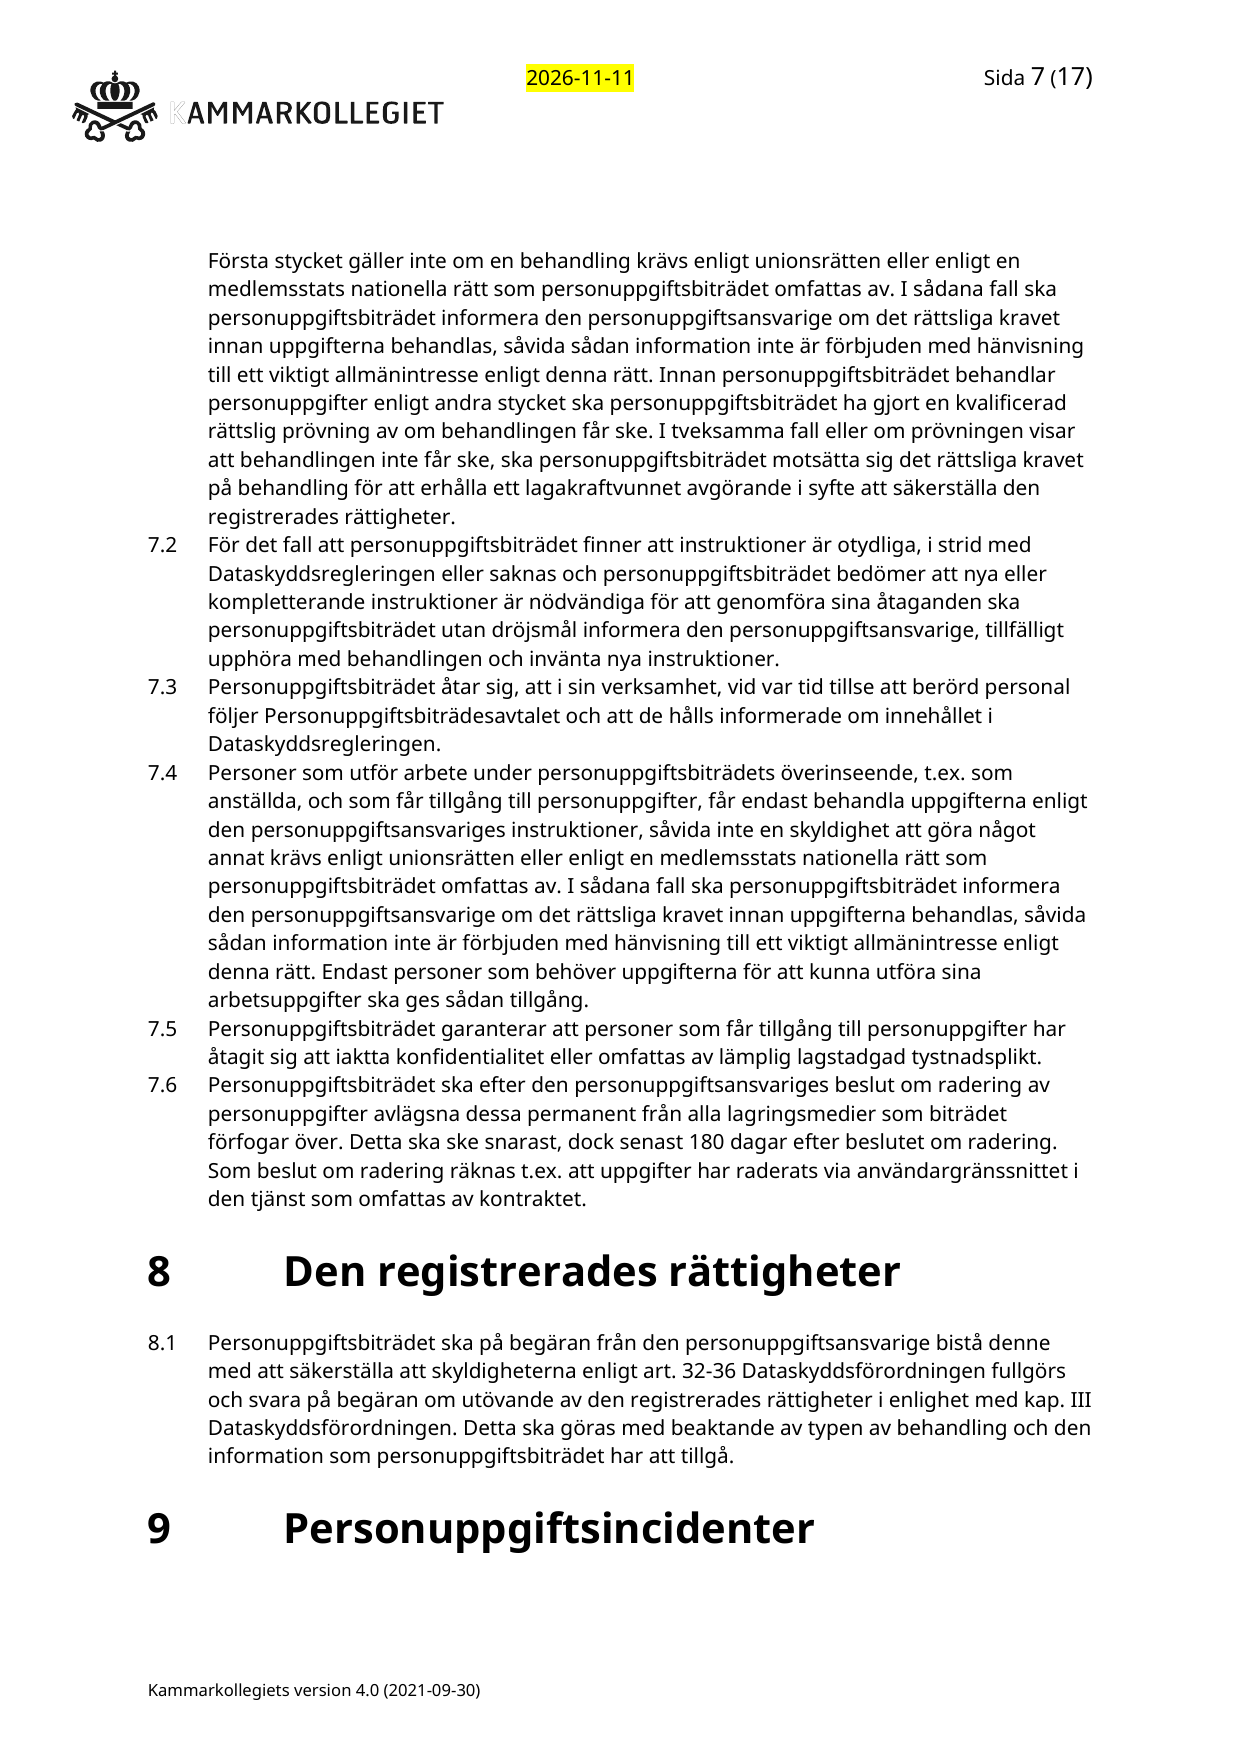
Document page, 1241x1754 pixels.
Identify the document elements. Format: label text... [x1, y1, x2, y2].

subtitle Första stycket gäller inte om en behandling krävs enligt unionsrätten eller enligt en medlemsstats nationella rätt som personuppgiftsbiträdet omfattas av. I sådana fall ska personuppgiftsbiträdet informera den personuppgiftsansvarige om det rättsliga kravet innan uppgifterna behandlas, såvida sådan information inte är förbjuden med hänvisning till ett viktigt allmänintresse enligt denna rätt. Innan personuppgiftsbiträdet behandlar personuppgifter enligt andra stycket ska personuppgiftsbiträdet ha gjort en kvalificerad rättslig prövning av om behandlingen får ske. I tveksamma fall eller om prövningen visar att behandlingen inte får ske, ska personuppgiftsbiträdet motsätta sig det rättsliga kravet på behandling för att erhålla ett lagakraftvunnet avgörande i syfte att säkerställa den registrerades rättigheter. [208, 217, 1092, 530]
subtitle Personuppgiftsbiträdet ska på begäran från den personuppgiftsansvarige bistå denne med att säkerställa att skyldigheterna enligt art. 32-36 Dataskyddsförordningen fullgörs och svara på begäran om utövande av den registrerades rättigheter i enlighet med kap. III Dataskyddsförordningen. Detta ska göras med beaktande av typen av behandling och den information som personuppgiftsbiträdet har att tillgå. [148, 1328, 1092, 1470]
subtitle Personuppgiftsbiträdet garanterar att personer som får tillgång till personuppgifter har åtagit sig att iaktta konfidentialitet eller omfattas av lämplig lagstadgad tystnadsplikt. [148, 1014, 1092, 1071]
subtitle Personuppgiftsbiträdet ska efter den personuppgiftsansvariges beslut om radering av personuppgifter avlägsna dessa permanent från alla lagringsmedier som biträdet förfogar över. Detta ska ske snarast, dock senast 180 dagar efter beslutet om radering. Som beslut om radering räknas t.ex. att uppgifter har raderats via användargränssnittet i den tjänst som omfattas av kontraktet. [148, 1071, 1092, 1213]
subtitle Den registrerades rättigheter [148, 1242, 1092, 1299]
subtitle Personer som utför arbete under personuppgiftsbiträdets överinseende, t.ex. som anställda, och som får tillgång till personuppgifter, får endast behandla uppgifterna enligt den personuppgiftsansvariges instruktioner, såvida inte en skyldighet att göra något annat krävs enligt unionsrätten eller enligt en medlemsstats nationella rätt som personuppgiftsbiträdet omfattas av. I sådana fall ska personuppgiftsbiträdet informera den personuppgiftsansvarige om det rättsliga kravet innan uppgifterna behandlas, såvida sådan information inte är förbjuden med hänvisning till ett viktigt allmänintresse enligt denna rätt. Endast personer som behöver uppgifterna för att kunna utföra sina arbetsuppgifter ska ges sådan tillgång. [148, 758, 1092, 1014]
subtitle För det fall att personuppgiftsbiträdet finner att instruktioner är otydliga, i strid med Dataskyddsregleringen eller saknas och personuppgiftsbiträdet bedömer att nya eller kompletterande instruktioner är nödvändiga för att genomföra sina åtaganden ska personuppgiftsbiträdet utan dröjsmål informera den personuppgiftsansvarige, tillfälligt upphöra med behandlingen och invänta nya instruktioner. [148, 530, 1092, 672]
subtitle Personuppgiftsincidenter [148, 1499, 1092, 1556]
subtitle Personuppgiftsbiträdet åtar sig, att i sin verksamhet, vid var tid tillse att berörd personal följer Personuppgiftsbiträdesavtalet och att de hålls informerade om innehållet i Dataskyddsregleringen. [148, 672, 1092, 758]
